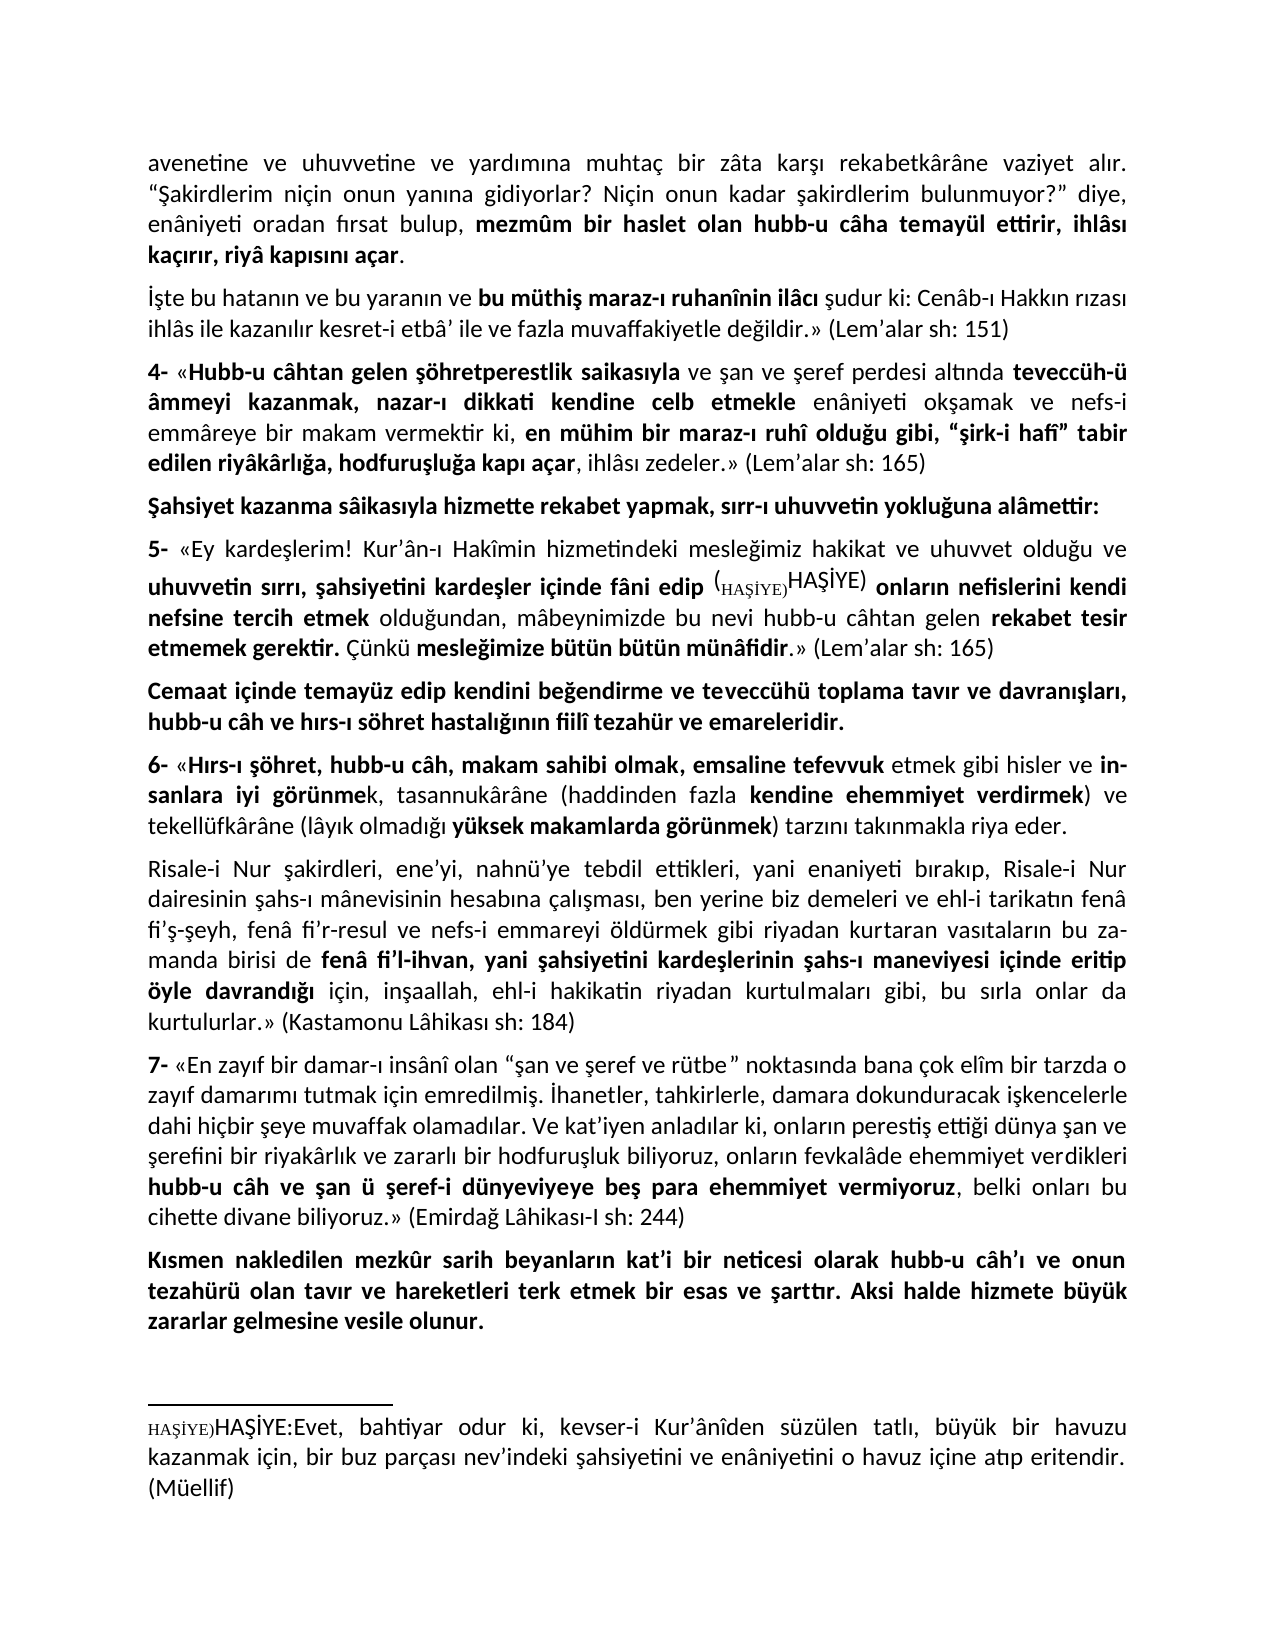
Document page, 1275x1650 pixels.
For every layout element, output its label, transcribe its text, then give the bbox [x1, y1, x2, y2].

text Risale-i Nur şakirdleri, ene’yi, nahnü’ye tebdil ettikleri, yani enaniyeti bırakıp, Risale-i Nur dairesinin şahs-ı mânevisinin hesabına çalışması, ben yerine biz demeleri ve ehl-i tarikatın fenâ fi’ş-şeyh, fenâ fi’r-resul ve nefs-i emmareyi öldürmek gibi riyadan kurtaran vasıtaların bu zamanda birisi de fenâ fi’l-ihvan, yani şahsiyetini kardeşlerinin şahs-ı maneviyesi içinde eritip öyle davrandığı için, inşaallah, ehl-i hakikatin riyadan kurtulmaları gibi, bu sırla onlar da kurtulurlar.» (Kastamonu Lâhikası sh: 184) [148, 853, 1127, 1036]
text 4- «Hubb-u câhtan gelen şöhretperestlik saikasıyla ve şan ve şeref perdesi altında teveccüh-ü âmmeyi kazanmak, nazar-ı dikkati kendine celb etmekle enâniyeti okşamak ve nefs-i emmâreye bir makam vermektir ki, en mühim bir maraz-ı ruhî olduğu gibi, “şirk-i hafî” tabir edilen riyâkârlığa, hodfuruşluğa kapı açar, ihlâsı zedeler.» (Lem’alar sh: 165) [148, 356, 1127, 478]
text Şahsiyet kazanma sâikasıyla hizmette rekabet yapmak, sırr-ı uhuvvetin yokluğuna alâmettir: [148, 490, 1127, 521]
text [148, 148, 1127, 270]
text Cemaat içinde temayüz edip kendini beğendirme ve teveccühü toplama tavır ve davranışları, hubb-u câh ve hırs-ı söhret hastalığının fiilî tezahür ve emareleridir. [148, 676, 1127, 737]
text 5- «Ey kardeşlerim! Kur’ân-ı Hakîmin hizmetindeki mesleğimiz hakikat ve uhuvvet olduğu ve uhuvvetin sırrı, şahsiyetini kardeşler içinde fâni edip (HAŞİYE) onların nefislerini kendi nefsine tercih etmek olduğundan, mâbeynimizde bu nevi hubb-u câhtan gelen rekabet tesir etmemek gerektir. Çünkü mesleğimize bütün bütün münâfidir.» (Lem’alar sh: 165) [148, 533, 1127, 663]
text 6- «Hırs-ı şöhret, hubb-u câh, makam sahibi olmak, emsaline tefevvuk etmek gibi hisler ve insanlara iyi görünmek, tasannukârâne (haddinden fazla kendine ehemmiyet verdirmek) ve tekellüfkârâne (lâyık olmadığı yüksek makamlarda görünmek) tarzını takınmakla riya eder. [148, 749, 1127, 841]
text Kısmen nakledilen mezkûr sarih beyanların kat’i bir neticesi olarak hubb-u câh’ı ve onun tezahürü olan tavır ve hareketleri terk etmek bir esas ve şarttır. Aksi halde hizmete büyük zararlar gelmesine vesile olunur. [148, 1244, 1127, 1336]
text İşte bu hatanın ve bu yaranın ve bu müthiş maraz-ı ruhanînin ilâcı şudur ki: Cenâb-ı Hakkın rızası ihlâs ile kazanılır kesret-i etbâ’ ile ve fazla muvaffakiyetle değildir.» (Lem’alar sh: 151) [148, 282, 1127, 343]
text 7- «En zayıf bir damar-ı insânî olan “şan ve şeref ve rütbe” noktasında bana çok elîm bir tarzda o zayıf damarımı tutmak için emredilmiş. İhanetler, tahkirlerle, damara dokunduracak işkencelerle dahi hiçbir şeye muvaffak olamadılar. Ve kat’iyen anladılar ki, onların perestiş ettiği dünya şan ve şerefini bir riyakârlık ve zararlı bir hodfuruşluk biliyoruz, onların fevkalâde ehemmiyet verdikleri hubb-u câh ve şan ü şeref-i dünyeviyeye beş para ehemmiyet vermiyoruz, belki onları bu cihette divane biliyoruz.» (Emirdağ Lâhikası-I sh: 244) [148, 1049, 1127, 1232]
